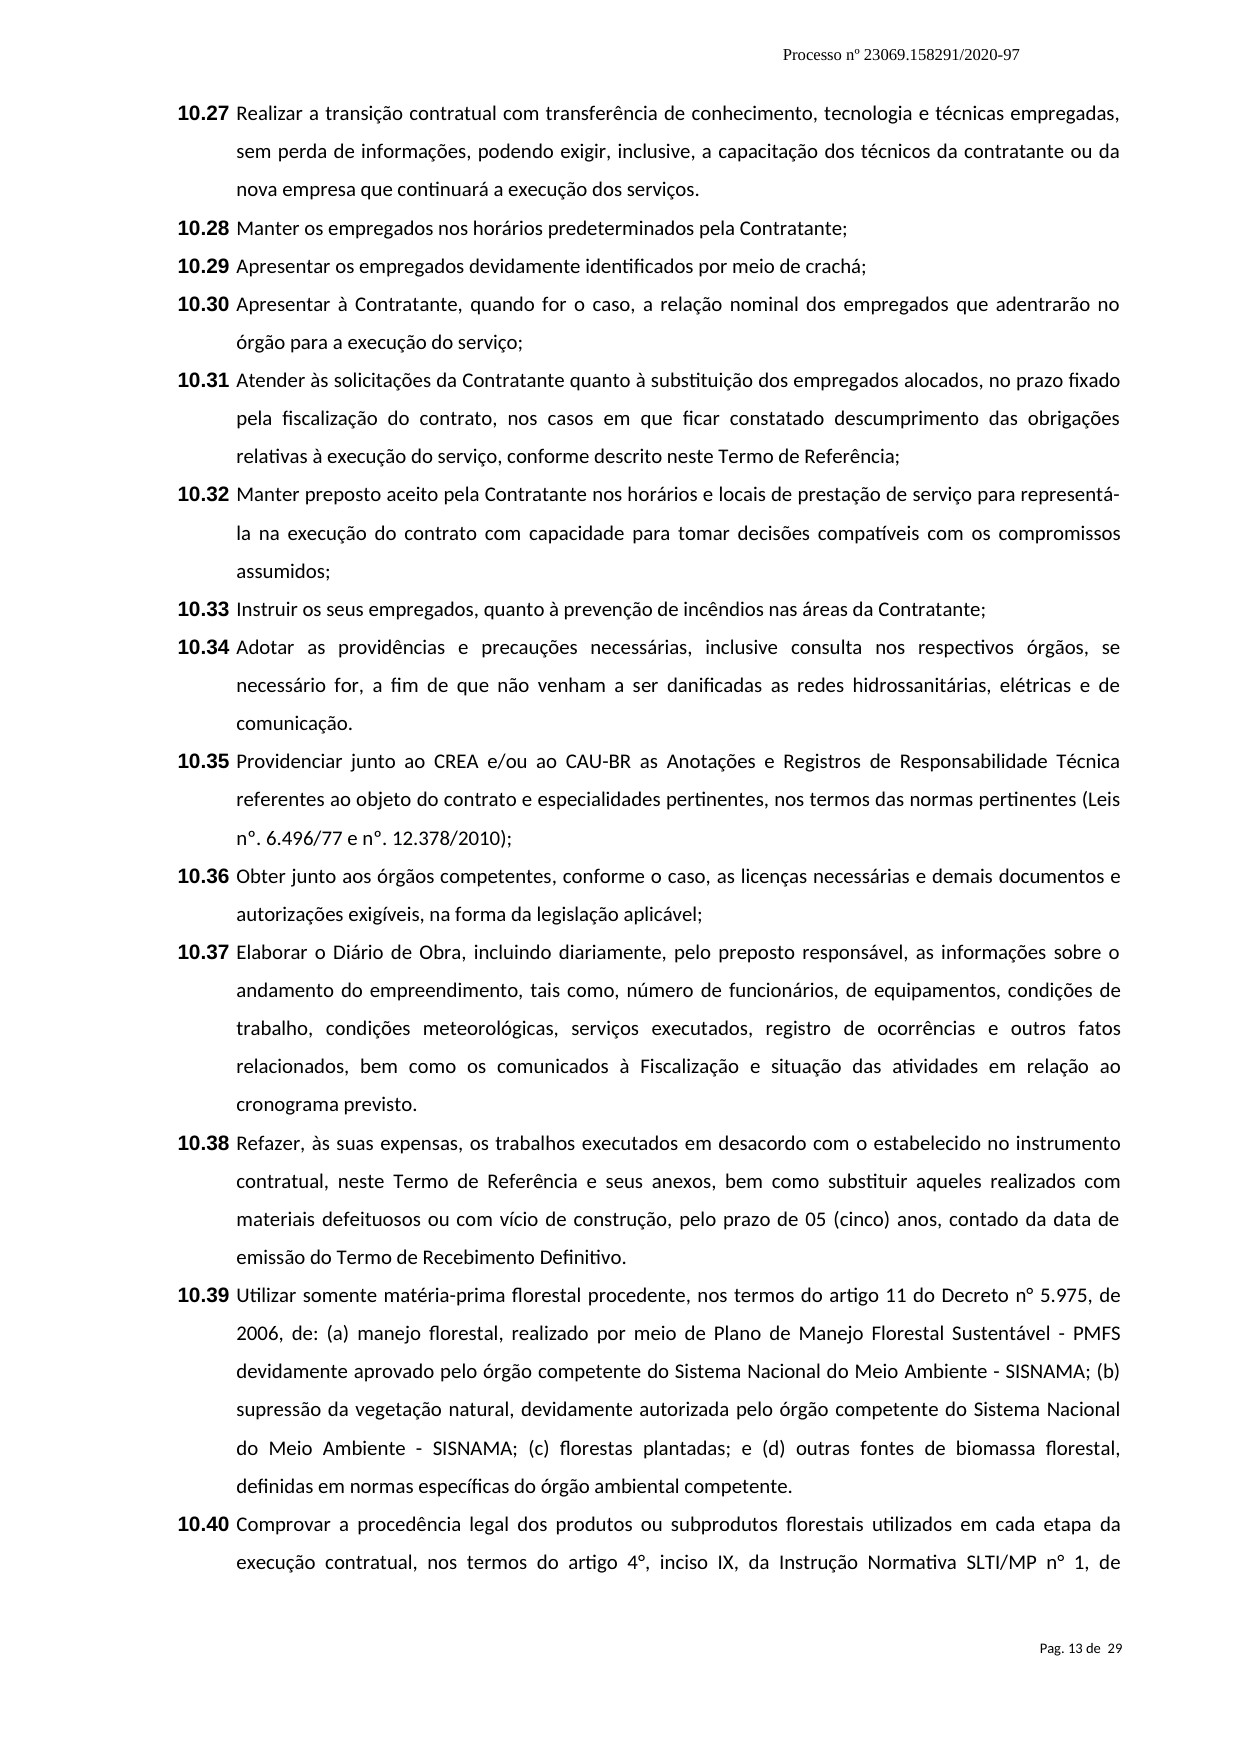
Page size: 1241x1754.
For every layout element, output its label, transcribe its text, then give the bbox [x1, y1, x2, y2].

list Instruir os seus empregados, quanto à prevenção de incêndios nas áreas da Contratante; [177, 596, 1122, 621]
list Apresentar os empregados devidamente identificados por meio de crachá; [177, 253, 1122, 278]
list Atender às solicitações da Contratante quanto à substituição dos empregados alocados, no prazo fixado pela fiscalização do contrato, nos casos em que ficar constatado descumprimento das obrigações relativas à execução do serviço, conforme descrito neste Termo de Referência; [177, 367, 1122, 469]
list Providenciar junto ao CREA e/ou ao CAU-BR as Anotações e Registros de Responsabilidade Técnica referentes ao objeto do contrato e especialidades pertinentes, nos termos das normas pertinentes (Leis nº. 6.496/77 e nº. 12.378/2010); [177, 748, 1122, 850]
list Realizar a transição contratual com transferência de conhecimento, tecnologia e técnicas empregadas, sem perda de informações, podendo exigir, inclusive, a capacitação dos técnicos da contratante ou da nova empresa que continuará a execução dos serviços. [177, 100, 1122, 202]
list Obter junto aos órgãos competentes, conforme o caso, as licenças necessárias e demais documentos e autorizações exigíveis, na forma da legislação aplicável; [177, 863, 1122, 926]
list Refazer, às suas expensas, os trabalhos executados em desacordo com o estabelecido no instrumento contratual, neste Termo de Referência e seus anexos, bem como substituir aqueles realizados com materiais defeituosos ou com vício de construção, pelo prazo de 05 (cinco) anos, contado da data de emissão do Termo de Recebimento Definitivo. [177, 1130, 1122, 1269]
list Apresentar à Contratante, quando for o caso, a relação nominal dos empregados que adentrarão no órgão para a execução do serviço; [177, 291, 1122, 354]
list Manter os empregados nos horários predeterminados pela Contratante; [177, 215, 1122, 240]
list Manter preposto aceito pela Contratante nos horários e locais de prestação de serviço para representá-la na execução do contrato com capacidade para tomar decisões compatíveis com os compromissos assumidos; [177, 482, 1122, 583]
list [177, 1511, 1122, 1574]
list Utilizar somente matéria-prima florestal procedente, nos termos do artigo 11 do Decreto n° 5.975, de 2006, de: (a) manejo florestal, realizado por meio de Plano de Manejo Florestal Sustentável - PMFS devidamente aprovado pelo órgão competente do Sistema Nacional do Meio Ambiente - SISNAMA; (b) supressão da vegetação natural, devidamente autorizada pelo órgão competente do Sistema Nacional do Meio Ambiente - SISNAMA; (c) florestas plantadas; e (d) outras fontes de biomassa florestal, definidas em normas específicas do órgão ambiental competente. [177, 1282, 1122, 1498]
list Adotar as providências e precauções necessárias, inclusive consulta nos respectivos órgãos, se necessário for, a fim de que não venham a ser danificadas as redes hidrossanitárias, elétricas e de comunicação. [177, 634, 1122, 736]
list Elaborar o Diário de Obra, incluindo diariamente, pelo preposto responsável, as informações sobre o andamento do empreendimento, tais como, número de funcionários, de equipamentos, condições de trabalho, condições meteorológicas, serviços executados, registro de ocorrências e outros fatos relacionados, bem como os comunicados à Fiscalização e situação das atividades em relação ao cronograma previsto. [177, 939, 1122, 1117]
